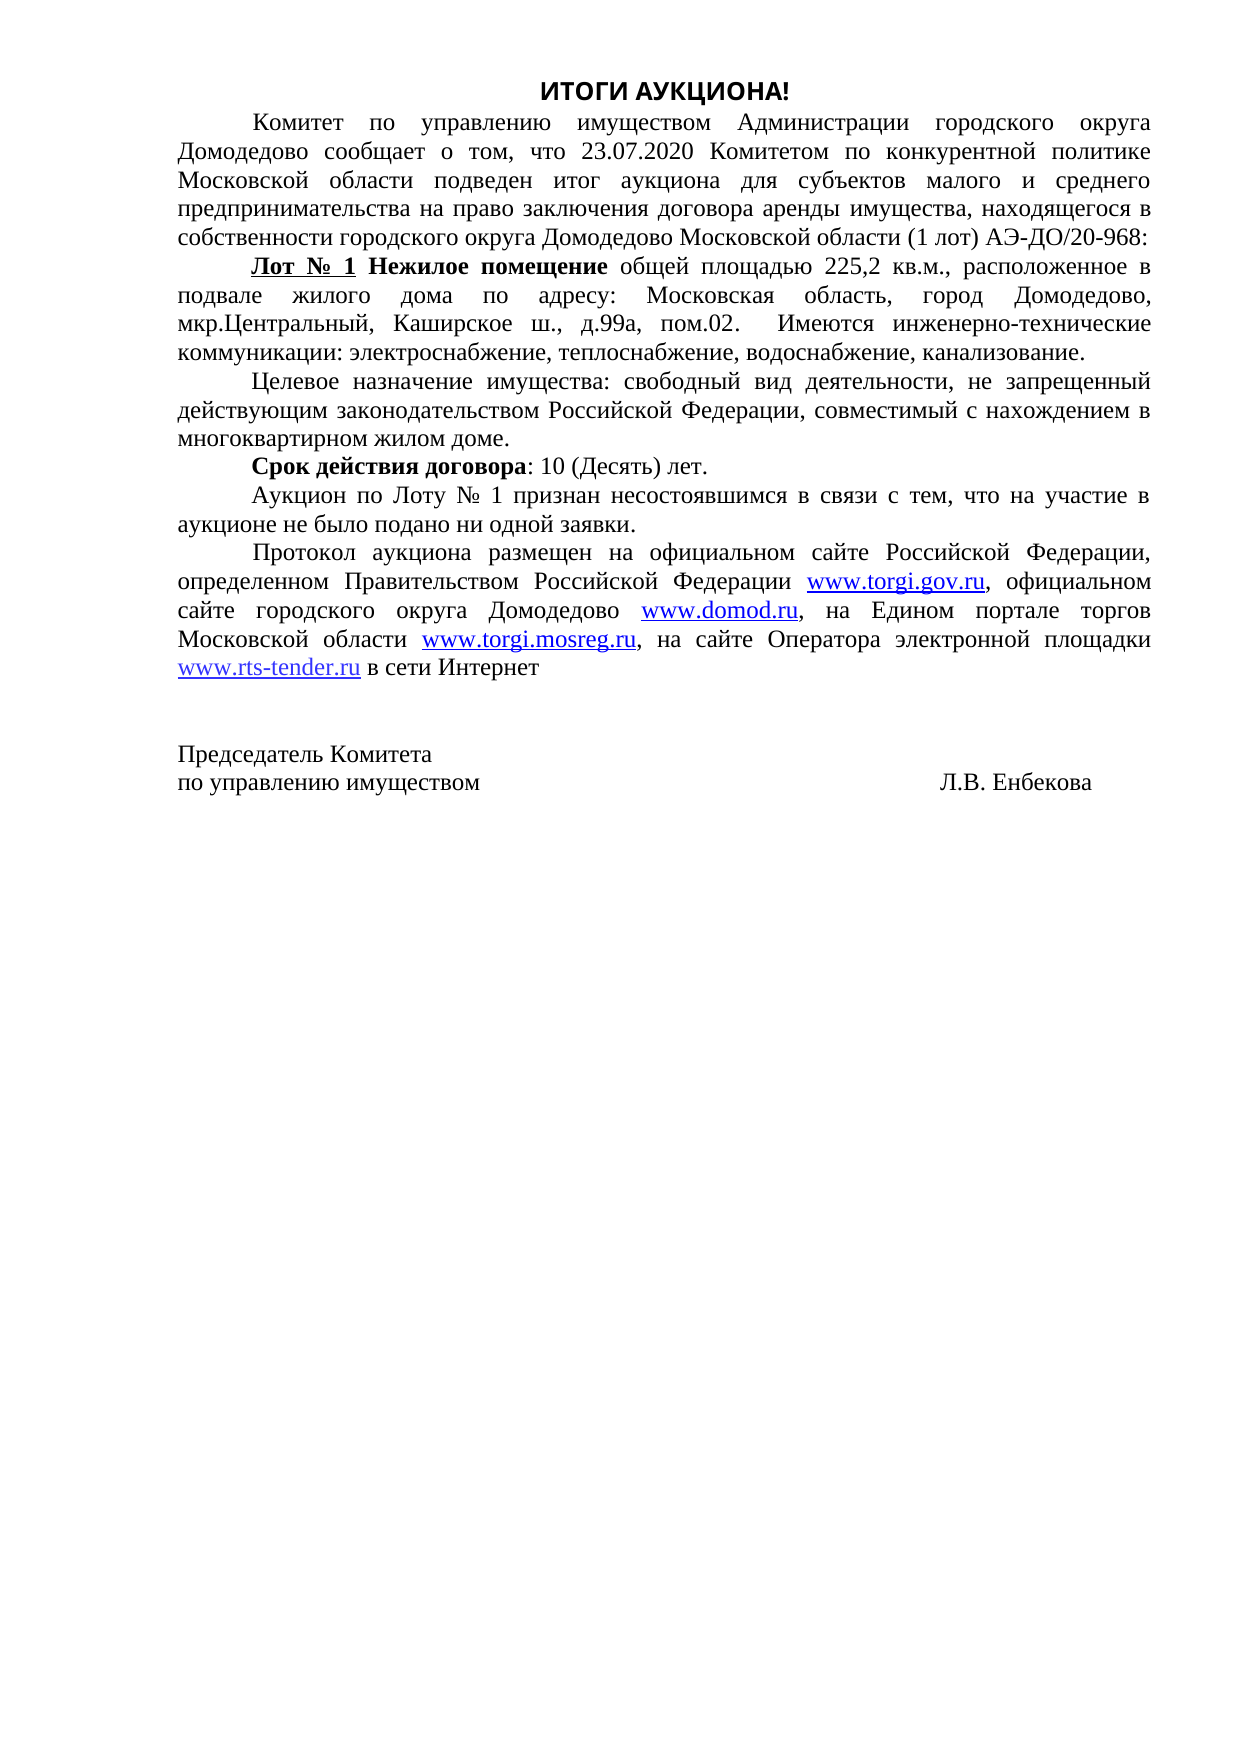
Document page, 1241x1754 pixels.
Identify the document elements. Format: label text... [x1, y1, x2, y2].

text Аукцион по Лоту № 1 признан несостоявшимся в связи с тем, что на участие в аукционе не было подано ни одной заявки. [177, 480, 1152, 537]
text Целевое назначение имущества: свободный вид деятельности, не запрещенный действующим законодательством Российской Федерации, совместимый с нахождением в многоквартирном жилом доме. [177, 366, 1152, 452]
text Лот № 1 Нежилое помещение общей площадью 225,2 кв.м., расположенное в подвале жилого дома по адресу: Московская область, город Домодедово, мкр.Центральный, Каширское ш., д.99а, пом.02. Имеются инженерно-технические коммуникации: электроснабжение, теплоснабжение, водоснабжение, канализование. [177, 251, 1152, 366]
text Срок действия договора: 10 (Десять) лет. [177, 452, 1152, 480]
text по управлению имуществом Л.В. Енбекова [177, 767, 1152, 796]
subtitle ИТОГИ АУКЦИОНА! [177, 73, 1152, 107]
text Протокол аукциона размещен на официальном сайте Российской Федерации, определенном Правительством Российской Федерации www.torgi.gov.ru, официальном сайте городского округа Домодедово www.domod.ru, на Едином портале торгов Московской области www.torgi.mosreg.ru, на сайте Оператора электронной площадки www.rts-tender.ru в сети Интернет [177, 537, 1152, 681]
text Председатель Комитета [177, 739, 1152, 767]
text Комитет по управлению имуществом Администрации городского округа Домодедово сообщает о том, что 23.07.2020 Комитетом по конкурентной политике Московской области подведен итог аукциона для субъектов малого и среднего предпринимательства на право заключения договора аренды имущества, находящегося в собственности городского округа Домодедово Московской области (1 лот) АЭ-ДО/20-968: [177, 107, 1152, 251]
